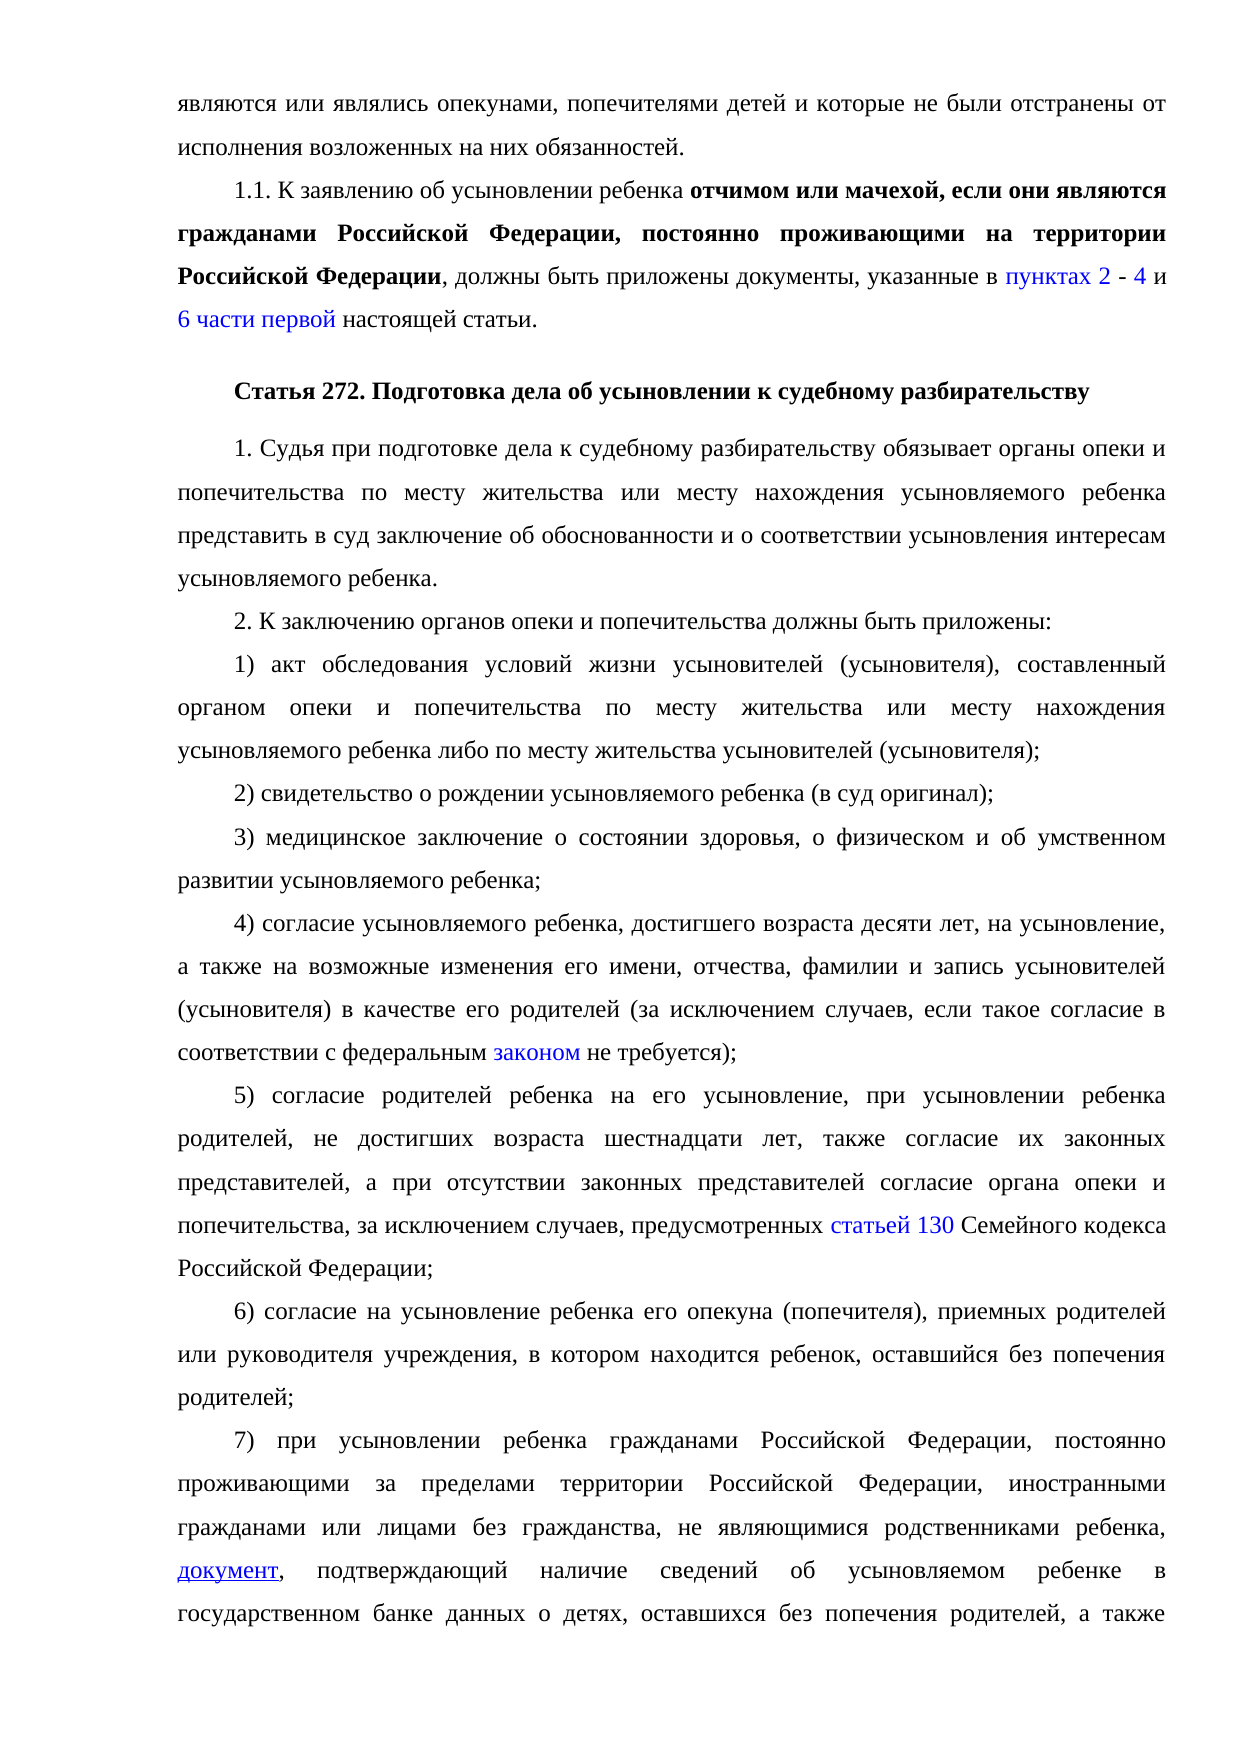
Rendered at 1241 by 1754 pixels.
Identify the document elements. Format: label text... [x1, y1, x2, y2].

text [177, 88, 1167, 160]
text 2) свидетельство о рождении усыновляемого ребенка (в суд оригинал); [177, 778, 1167, 807]
text 1.1. К заявлению об усыновлении ребенка отчимом или мачехой, если они являются гражданами Российской Федерации, постоянно проживающими на территории Российской Федерации, должны быть приложены документы, указанные в пунктах 2 - 4 и 6 части первой настоящей статьи. [177, 175, 1167, 333]
text 4) согласие усыновляемого ребенка, достигшего возраста десяти лет, на усыновление, а также на возможные изменения его имени, отчества, фамилии и запись усыновителей (усыновителя) в качестве его родителей (за исключением случаев, если такое согласие в соответствии с федеральным законом не требуется); [177, 908, 1167, 1066]
text 2. К заключению органов опеки и попечительства должны быть приложены: [177, 606, 1167, 635]
text 5) согласие родителей ребенка на его усыновление, при усыновлении ребенка родителей, не достигших возраста шестнадцати лет, также согласие их законных представителей, а при отсутствии законных представителей согласие органа опеки и попечительства, за исключением случаев, предусмотренных статьей 130 Семейного кодекса Российской Федерации; [177, 1080, 1167, 1282]
text Статья 272. Подготовка дела об усыновлении к судебному разбирательству [177, 376, 1167, 405]
text 6) согласие на усыновление ребенка его опекуна (попечителя), приемных родителей или руководителя учреждения, в котором находится ребенок, оставшийся без попечения родителей; [177, 1296, 1167, 1411]
text 3) медицинское заключение о состоянии здоровья, о физическом и об умственном развитии усыновляемого ребенка; [177, 822, 1167, 893]
text 1. Судья при подготовке дела к судебному разбирательству обязывает органы опеки и попечительства по месту жительства или месту нахождения усыновляемого ребенка представить в суд заключение об обоснованности и о соответствии усыновления интересам усыновляемого ребенка. [177, 433, 1167, 592]
text 1) акт обследования условий жизни усыновителей (усыновителя), составленный органом опеки и попечительства по месту жительства или месту нахождения усыновляемого ребенка либо по месту жительства усыновителей (усыновителя); [177, 649, 1167, 764]
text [177, 1425, 1167, 1627]
